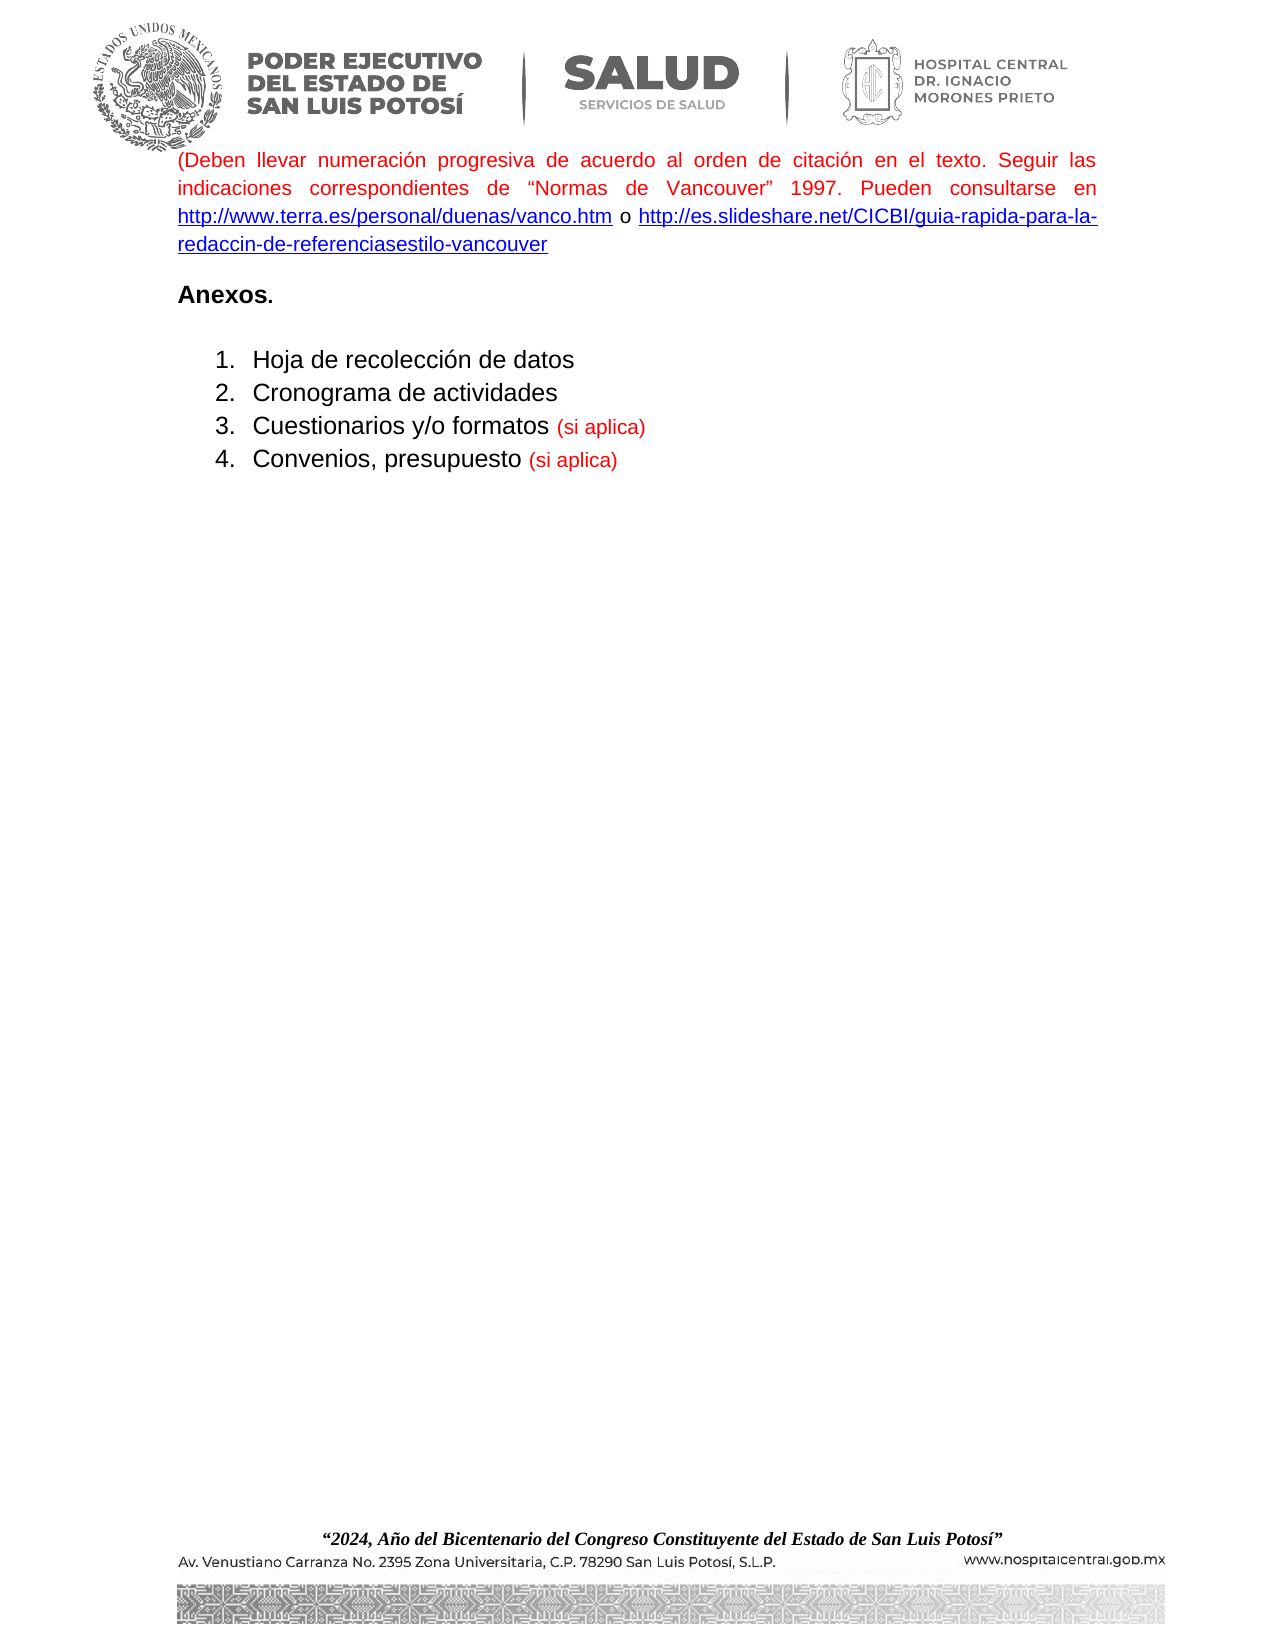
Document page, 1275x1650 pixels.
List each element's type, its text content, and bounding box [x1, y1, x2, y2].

list Convenios, presupuesto (si aplica) [215, 444, 1098, 473]
list Hoja de recolección de datos [215, 345, 1098, 374]
text (Deben llevar numeración progresiva de acuerdo al orden de citación en el texto. Seguir las indicaciones correspondientes de “Normas de Vancouver” 1997. Pueden consultarse en http://www.terra.es/personal/duenas/vanco.htm o http://es.slideshare.net/CICBI/guia-rapida-para-la-redaccin-de-referenciasestilo-vancouver [177, 148, 1098, 256]
picture [177, 1553, 1165, 1624]
text Anexos. [177, 280, 1098, 309]
list Cronograma de actividades [215, 378, 1098, 407]
list Cuestionarios y/o formatos (si aplica) [215, 411, 1098, 440]
picture [50, 10, 1098, 164]
